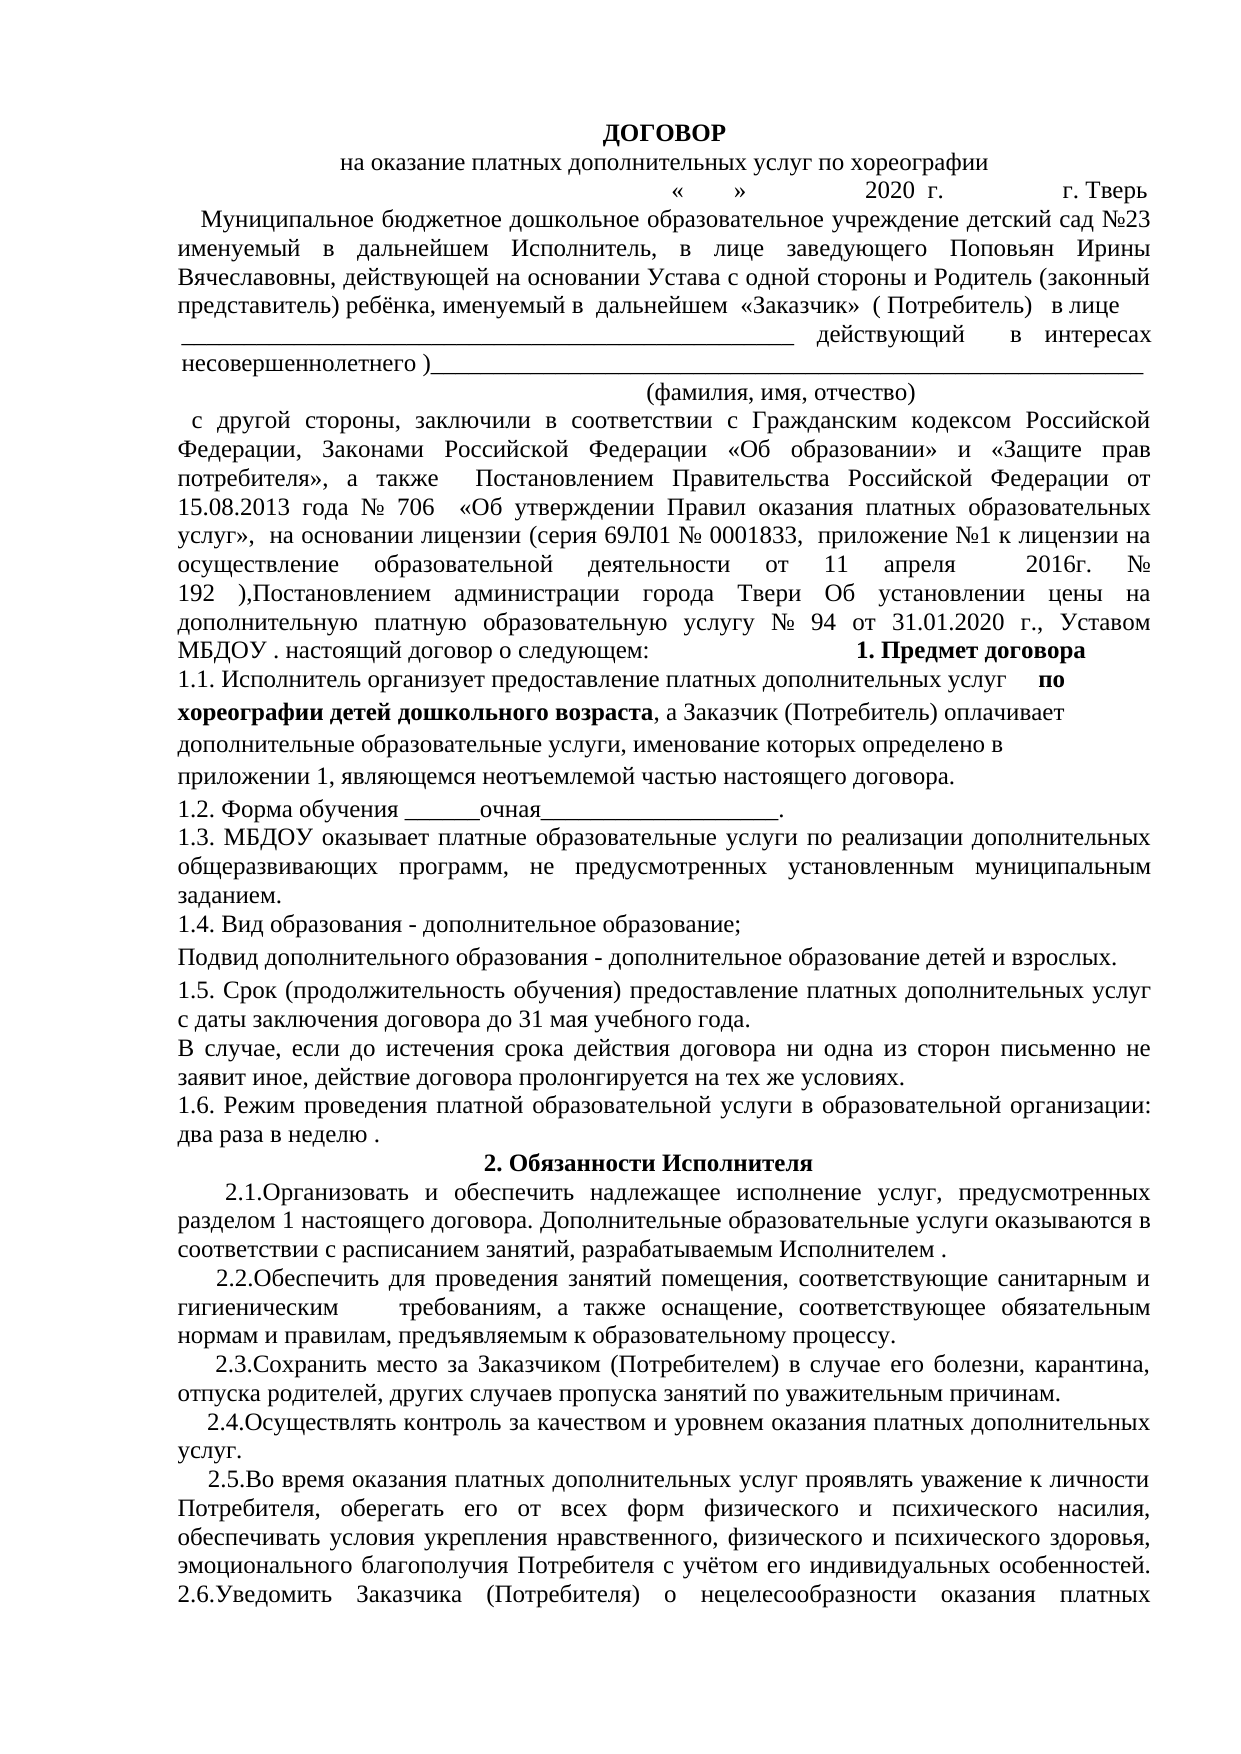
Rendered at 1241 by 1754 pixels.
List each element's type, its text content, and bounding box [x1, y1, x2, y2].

text 1.5. Срок (продолжительность обучения) предоставление платных дополнительных услуг с даты заключения договора до 31 мая учебного года. [177, 975, 1152, 1033]
text ДОГОВОР [177, 118, 1151, 147]
text с другой стороны, заключили в соответствии с Гражданским кодексом Российской Федерации, Законами Российской Федерации «Об образовании» и «Защите прав потребителя», а также Постановлением Правительства Российской Федерации от 15.08.2013 года № 706 «Об утверждении Правил оказания платных образовательных услуг», на основании лицензии (серия 69Л01 № 0001833, приложение №1 к лицензии на осуществление образовательной деятельности от 11 апреля 2016г. № 192 ),Постановлением администрации города Твери Об установлении цены на дополнительную платную образовательную услугу № 94 от 31.01.2020 г., Уставом МБДОУ . настоящий договор о следующем: 1. Предмет договора [177, 406, 1151, 664]
text В случае, если до истечения срока действия договора ни одна из сторон письменно не заявит иное, действие договора пролонгируется на тех же условиях. [177, 1033, 1152, 1090]
text 2.4.Осуществлять контроль за качеством и уровнем оказания платных дополнительных услуг. [177, 1407, 1151, 1464]
text Муниципальное бюджетное дошкольное образовательное учреждение детский сад №23 именуемый в дальнейшем Исполнитель, в лице заведующего Поповьян Ирины Вячеславовны, действующей на основании Устава с одной стороны и Родитель (законный представитель) ребёнка, именуемый в дальнейшем «Заказчик» ( Потребитель) в лице [177, 204, 1151, 319]
text 1.3. МБДОУ оказывает платные образовательные услуги по реализации дополнительных общеразвивающих программ, не предусмотренных установленным муниципальным заданием. [177, 822, 1152, 909]
text 1.1. Исполнитель организует предоставление платных дополнительных услуг по хореографии детей дошкольного возраста, а Заказчик (Потребитель) оплачивает дополнительные образовательные услуги, именование которых определено в приложении 1, являющемся неотъемлемой частью настоящего договора. [177, 664, 1087, 790]
text _________________________________________________ действующий в интересах несовершеннолетнего )_________________________________________________________ [181, 319, 1152, 377]
text 1.2. Форма обучения ______очная___________________. [177, 794, 1152, 822]
text на оказание платных дополнительных услуг по хореографии [177, 147, 1151, 176]
text 1.4. Вид образования - дополнительное образование; [177, 909, 1152, 938]
text 2.2.Обеспечить для проведения занятий помещения, соответствующие санитарным и гигиеническим требованиям, а также оснащение, соответствующее обязательным нормам и правилам, предъявляемым к образовательному процессу. [177, 1263, 1151, 1349]
text Подвид дополнительного образования - дополнительное образование детей и взрослых. [177, 942, 1152, 971]
text 2. Обязанности Исполнителя [177, 1148, 1152, 1177]
text 2.3.Сохранить место за Заказчиком (Потребителем) в случае его болезни, карантина, отпуска родителей, других случаев пропуска занятий по уважительным причинам. [177, 1349, 1151, 1407]
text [177, 1464, 1151, 1608]
text (фамилия, имя, отчество) [177, 377, 1152, 406]
text « » 2020 г. г. Тверь [177, 176, 1151, 204]
text 2.1.Организовать и обеспечить надлежащее исполнение услуг, предусмотренных разделом 1 настоящего договора. Дополнительные образовательные услуги оказываются в соответствии с расписанием занятий, разрабатываемым Исполнителем . [177, 1177, 1151, 1263]
text 1.6. Режим проведения платной образовательной услуги в образовательной организации: два раза в неделю . [177, 1090, 1152, 1148]
